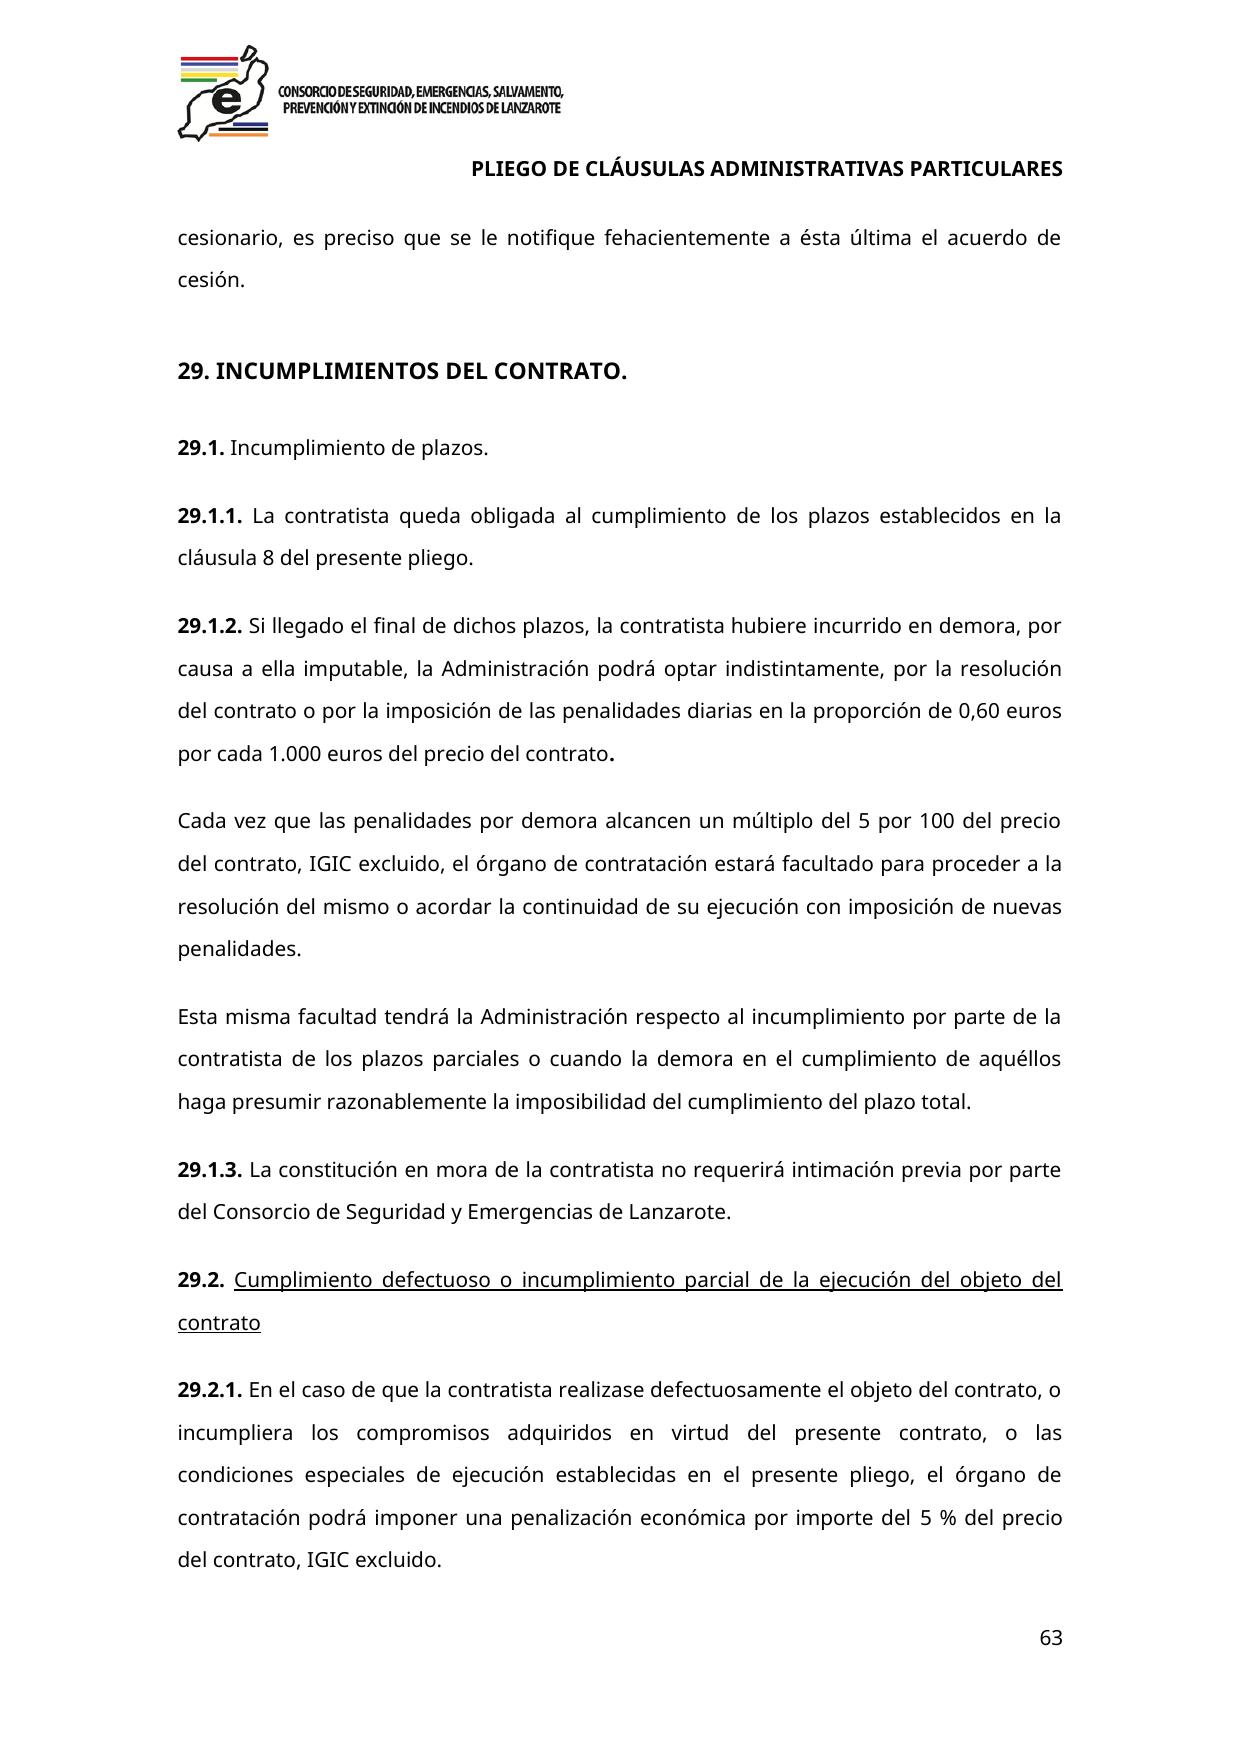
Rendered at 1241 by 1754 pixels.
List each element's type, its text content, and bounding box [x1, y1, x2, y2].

text 29.2. Cumplimiento defectuoso o incumplimiento parcial de la ejecución del objeto del contrato [177, 1265, 1063, 1336]
text 29.2.1. En el caso de que la contratista realizase defectuosamente el objeto del contrato, o incumpliera los compromisos adquiridos en virtud del presente contrato, o las condiciones especiales de ejecución establecidas en el presente pliego, el órgano de contratación podrá imponer una penalización económica por importe del 5 % del precio del contrato, IGIC excluido. [177, 1375, 1063, 1574]
text Esta misma facultad tendrá la Administración respecto al incumplimiento por parte de la contratista de los plazos parciales o cuando la demora en el cumplimiento de aquéllos haga presumir razonablemente la imposibilidad del cumplimiento del plazo total. [177, 1002, 1063, 1116]
text 29.1.3. La constitución en mora de la contratista no requerirá intimación previa por parte del Consorcio de Seguridad y Emergencias de Lanzarote. [177, 1155, 1063, 1226]
text 29.1. Incumplimiento de plazos. [177, 433, 1063, 462]
text 29.1.2. Si llegado el final de dichos plazos, la contratista hubiere incurrido en demora, por causa a ella imputable, la Administración podrá optar indistintamente, por la resolución del contrato o por la imposición de las penalidades diarias en la proporción de 0,60 euros por cada 1.000 euros del precio del contrato. [177, 611, 1063, 767]
text Cada vez que las penalidades por demora alcancen un múltiplo del 5 por 100 del precio del contrato, IGIC excluido, el órgano de contratación estará facultado para proceder a la resolución del mismo o acordar la continuidad de su ejecución con imposición de nuevas penalidades. [177, 807, 1063, 963]
subtitle 29. INCUMPLIMIENTOS DEL CONTRATO. [177, 355, 1063, 386]
text 29.1.1. La contratista queda obligada al cumplimiento de los plazos establecidos en la cláusula 8 del presente pliego. [177, 501, 1063, 572]
picture [161, 36, 575, 147]
